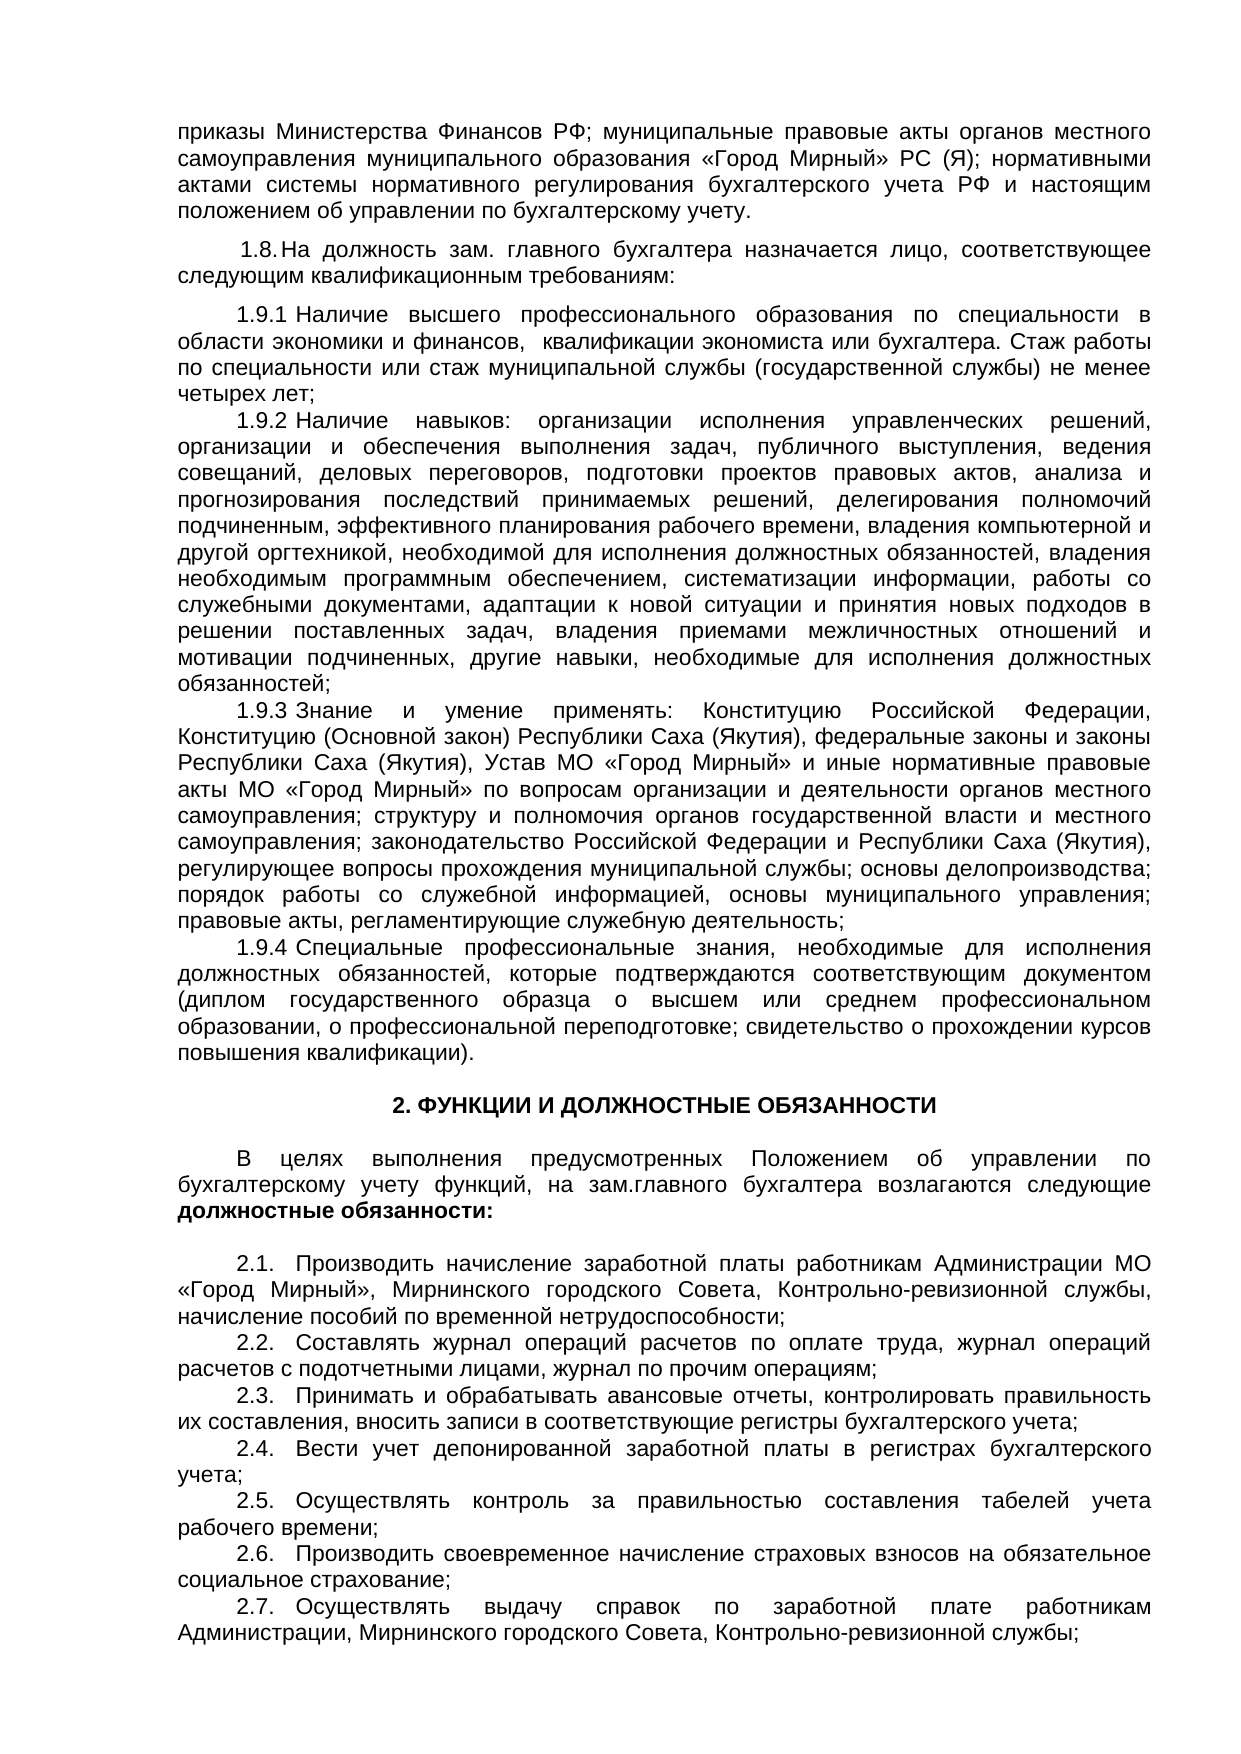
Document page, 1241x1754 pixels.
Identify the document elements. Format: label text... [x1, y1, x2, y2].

list Наличие навыков: организации исполнения управленческих решений, организации и обеспечения выполнения задач, публичного выступления, ведения совещаний, деловых переговоров, подготовки проектов правовых актов, анализа и прогнозирования последствий принимаемых решений, делегирования полномочий подчиненным, эффективного планирования рабочего времени, владения компьютерной и другой оргтехникой, необходимой для исполнения должностных обязанностей, владения необходимым программным обеспечением, систематизации информации, работы со служебными документами, адаптации к новой ситуации и принятия новых подходов в решении поставленных задач, владения приемами межличностных отношений и мотивации подчиненных, другие навыки, необходимые для исполнения должностных обязанностей; [177, 407, 1152, 697]
list Осуществлять выдачу справок по заработной плате работникам Администрации, Мирнинского городского Совета, Контрольно-ревизионной службы; [177, 1593, 1152, 1645]
list Вести учет депонированной заработной платы в регистрах бухгалтерского учета; [177, 1434, 1152, 1487]
text 2. ФУНКЦИИ И ДОЛЖНОСТНЫЕ ОБЯЗАННОСТИ [177, 1092, 1152, 1118]
list Специальные профессиональные знания, необходимые для исполнения должностных обязанностей, которые подтверждаются соответствующим документом (диплом государственного образца о высшем или среднем профессиональном образовании, о профессиональной переподготовке; свидетельство о прохождении курсов повышения квалификации). [177, 934, 1152, 1066]
list Производить начисление заработной платы работникам Администрации МО «Город Мирный», Мирнинского городского Совета, Контрольно-ревизионной службы, начисление пособий по временной нетрудоспособности; [177, 1250, 1152, 1329]
text В целях выполнения предусмотренных Положением об управлении по бухгалтерскому учету функций, на зам.главного бухгалтера возлагаются следующие должностные обязанности: [177, 1144, 1152, 1224]
list Знание и умение применять: Конституцию Российской Федерации, Конституцию (Основной закон) Республики Саха (Якутия), федеральные законы и законы Республики Саха (Якутия), Устав МО «Город Мирный» и иные нормативные правовые акты МО «Город Мирный» по вопросам организации и деятельности органов местного самоуправления; структуру и полномочия органов государственной власти и местного самоуправления; законодательство Российской Федерации и Республики Саха (Якутия), регулирующее вопросы прохождения муниципальной службы; основы делопроизводства; порядок работы со служебной информацией, основы муниципального управления; правовые акты, регламентирующие служебную деятельность; [177, 697, 1152, 934]
list Производить своевременное начисление страховых взносов на обязательное социальное страхование; [177, 1540, 1152, 1593]
list Наличие высшего профессионального образования по специальности в области экономики и финансов, квалификации экономиста или бухгалтера. Стаж работы по специальности или стаж муниципальной службы (государственной службы) не менее четырех лет; [177, 301, 1152, 407]
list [177, 118, 1152, 223]
list На должность зам. главного бухгалтера назначается лицо, соответствующее следующим квалификационным требованиям: [177, 236, 1152, 289]
list Осуществлять контроль за правильностью составления табелей учета рабочего времени; [177, 1487, 1152, 1540]
list Составлять журнал операций расчетов по оплате труда, журнал операций расчетов с подотчетными лицами, журнал по прочим операциям; [177, 1329, 1152, 1382]
list Принимать и обрабатывать авансовые отчеты, контролировать правильность их составления, вносить записи в соответствующие регистры бухгалтерского учета; [177, 1382, 1152, 1434]
